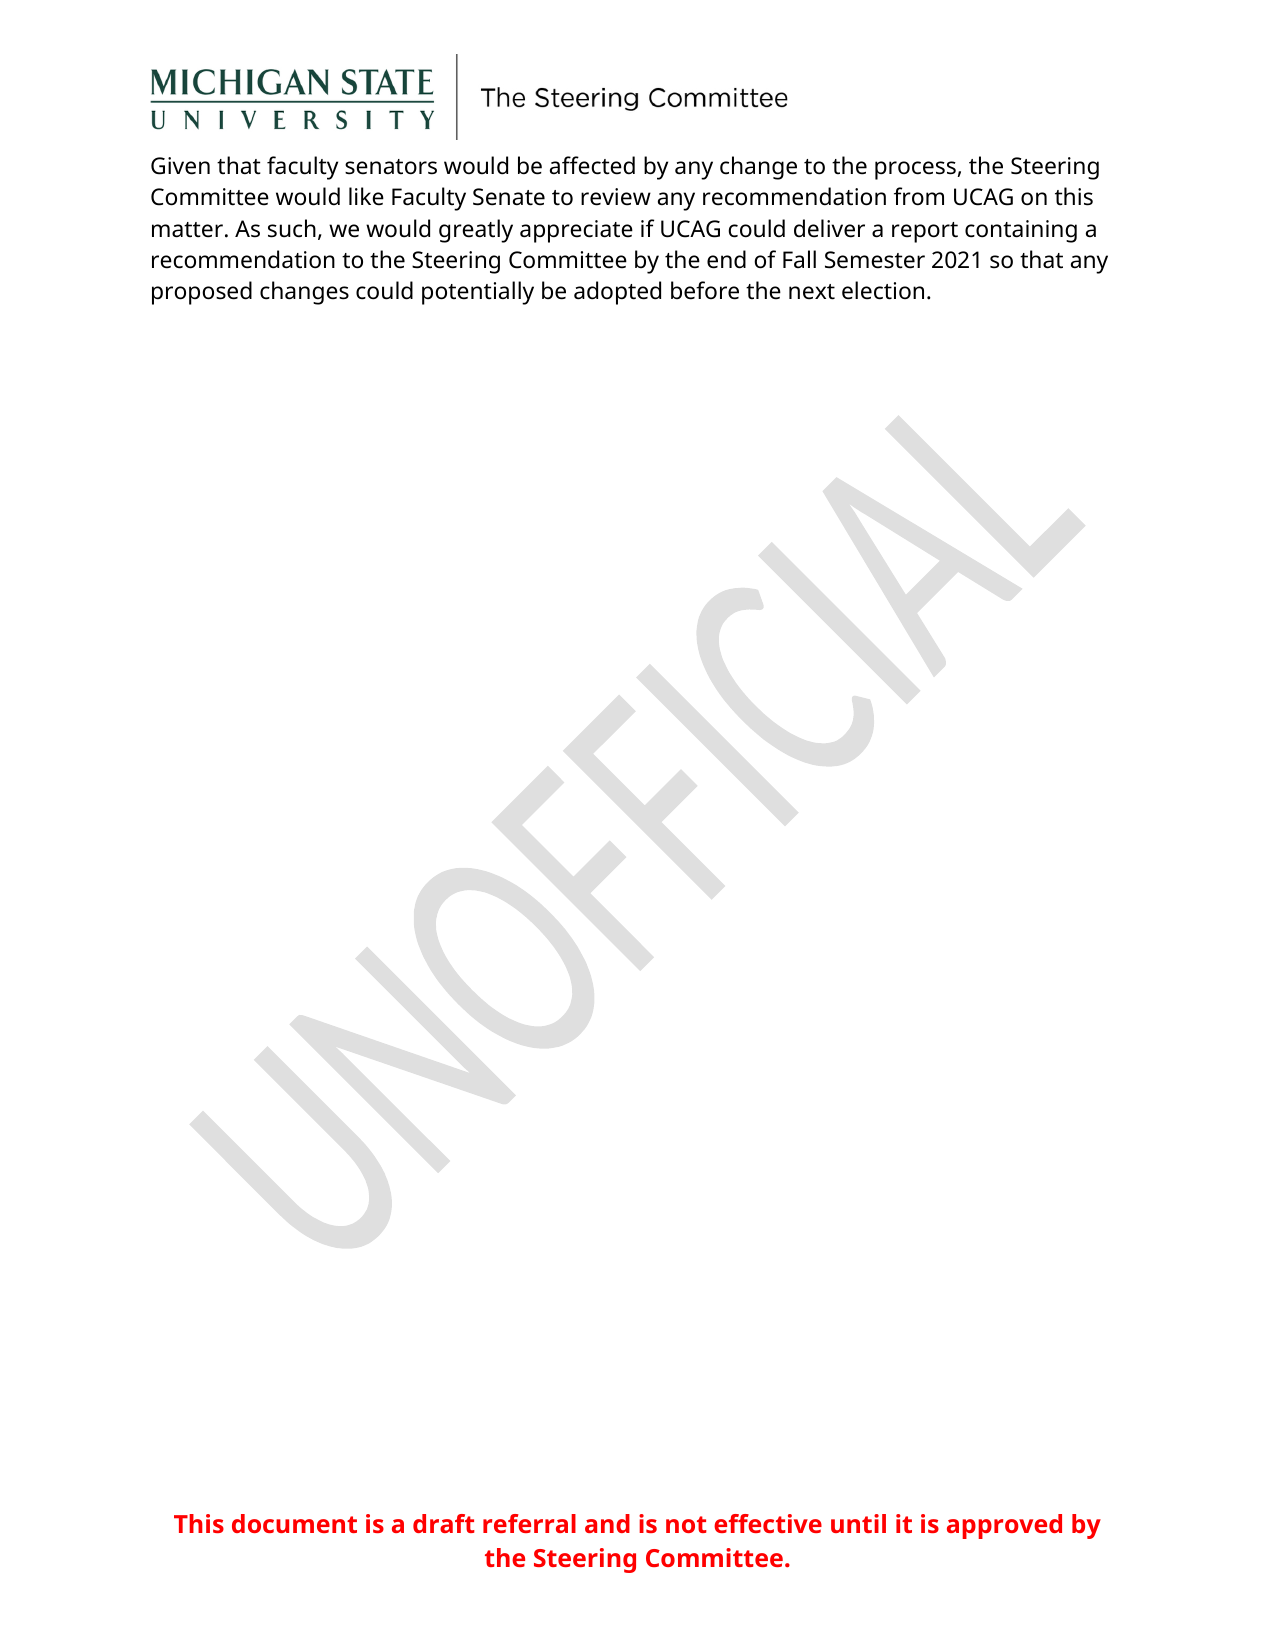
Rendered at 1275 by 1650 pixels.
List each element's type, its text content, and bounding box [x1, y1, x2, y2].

picture [150, 54, 788, 140]
text Given that faculty senators would be affected by any change to the process, the Steering Committee would like Faculty Senate to review any recommendation from UCAG on this matter. As such, we would greatly appreciate if UCAG could deliver a report containing a recommendation to the Steering Committee by the end of Fall Semester 2021 so that any proposed changes could potentially be adopted before the next election. [150, 150, 1125, 306]
